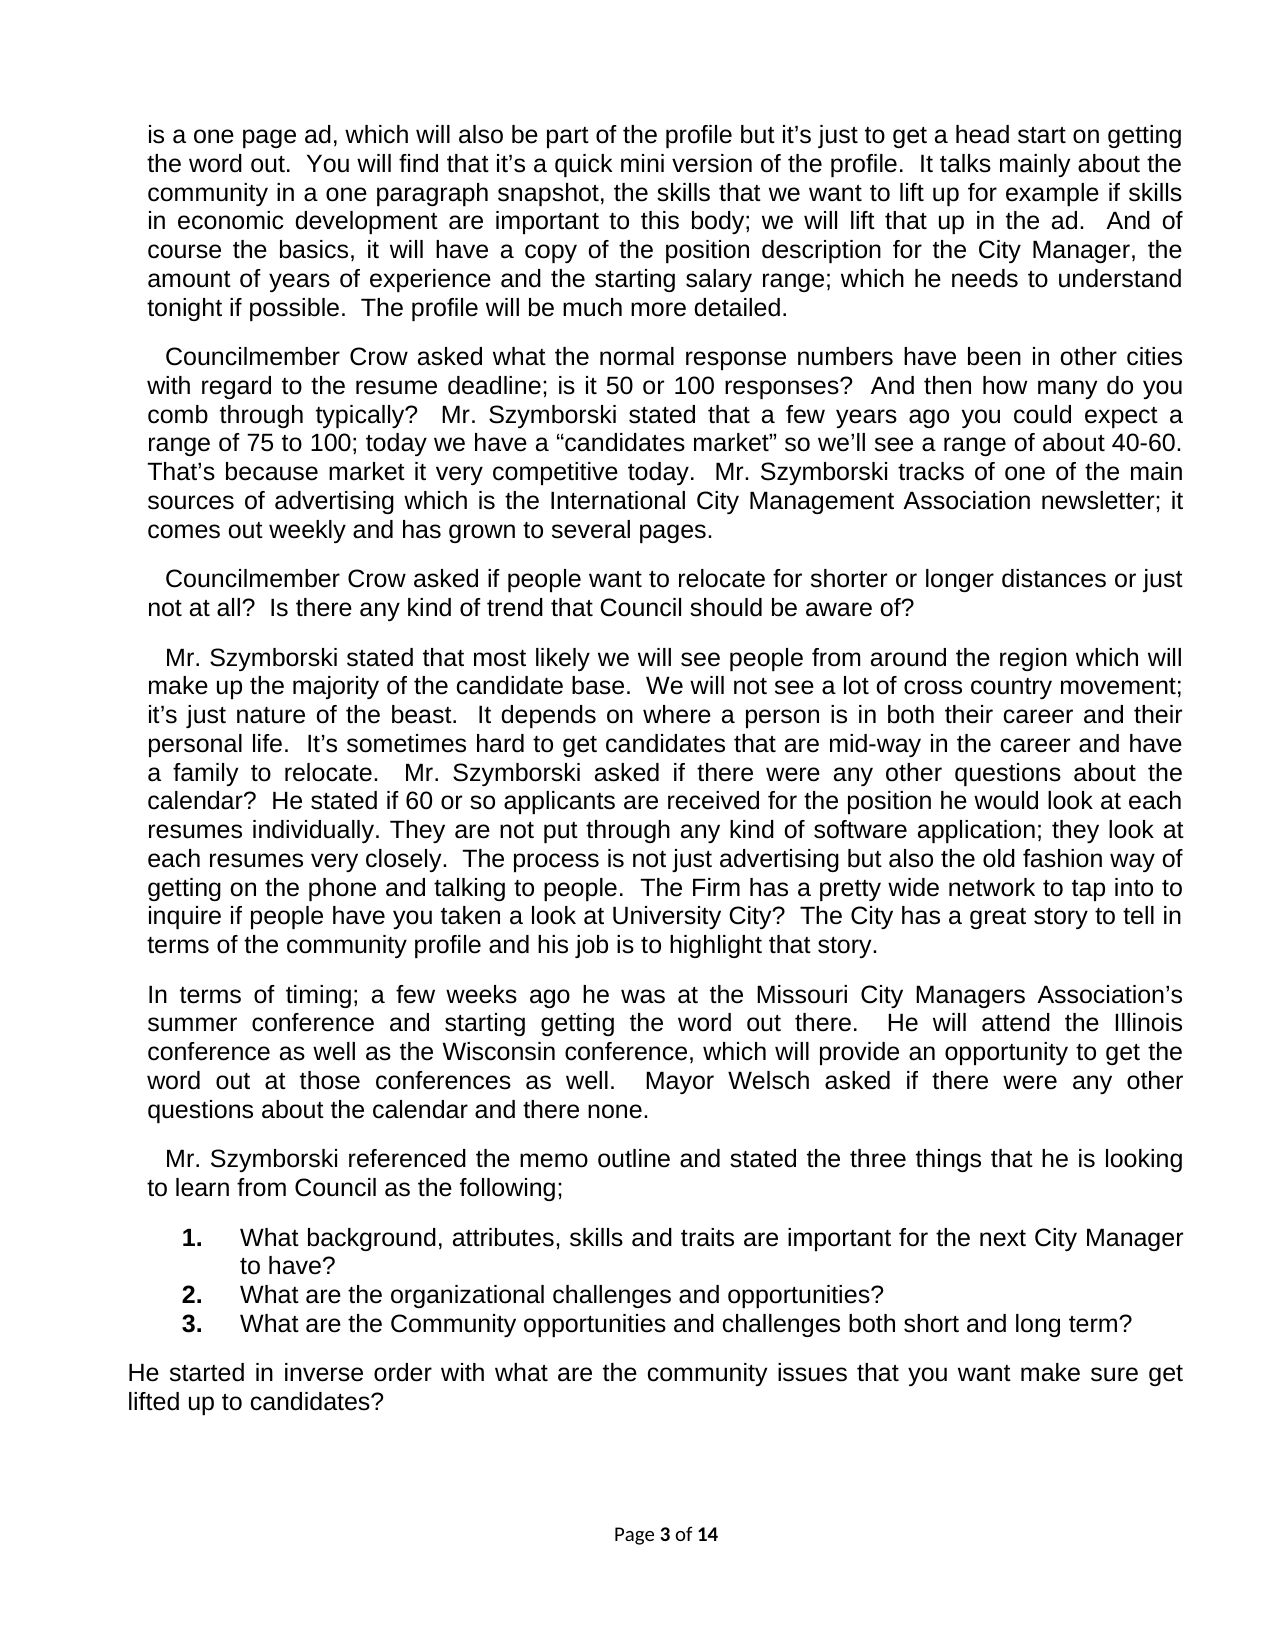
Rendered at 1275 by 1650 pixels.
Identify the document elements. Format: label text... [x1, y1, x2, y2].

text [147, 120, 1185, 321]
text Mr. Szymborski referenced the memo outline and stated the three things that he is looking to learn from Council as the following; [147, 1144, 1185, 1202]
list What are the organizational challenges and opportunities? [202, 1280, 1185, 1309]
text Councilmember Crow asked what the normal response numbers have been in other cities with regard to the resume deadline; is it 50 or 100 responses? And then how many do you comb through typically? Mr. Szymborski stated that a few years ago you could expect a range of 75 to 100; today we have a “candidates market” so we’ll see a range of about 40-60. That’s because market it very competitive today. Mr. Szymborski tracks of one of the main sources of advertising which is the International City Management Association newsletter; it comes out weekly and has grown to several pages. [147, 342, 1185, 543]
text In terms of timing; a few weeks ago he was at the Missouri City Managers Association’s summer conference and starting getting the word out there. He will attend the Illinois conference as well as the Wisconsin conference, which will provide an opportunity to get the word out at those conferences as well. Mayor Welsch asked if there were any other questions about the calendar and there none. [147, 979, 1185, 1123]
text Councilmember Crow asked if people want to relocate for shorter or longer distances or just not at all? Is there any kind of trend that Council should be aware of? [147, 564, 1185, 622]
text Mr. Szymborski stated that most likely we will see people from around the region which will make up the majority of the candidate base. We will not see a lot of cross country movement; it’s just nature of the beast. It depends on where a person is in both their career and their personal life. It’s sometimes hard to get candidates that are mid-way in the career and have a family to relocate. Mr. Szymborski asked if there were any other questions about the calendar? He stated if 60 or so applicants are received for the position he would look at each resumes individually. They are not put through any kind of software application; they look at each resumes very closely. The process is not just advertising but also the old fashion way of getting on the phone and talking to people. The Firm has a pretty wide network to tap into to inquire if people have you taken a look at University City? The City has a great story to tell in terms of the community profile and his job is to highlight that story. [147, 642, 1185, 959]
list What background, attributes, skills and traits are important for the next City Manager to have? [202, 1222, 1185, 1280]
text He started in inverse order with what are the community issues that you want make sure get lifted up to candidates? [127, 1358, 1185, 1416]
list What are the Community opportunities and challenges both short and long term? [202, 1309, 1185, 1337]
